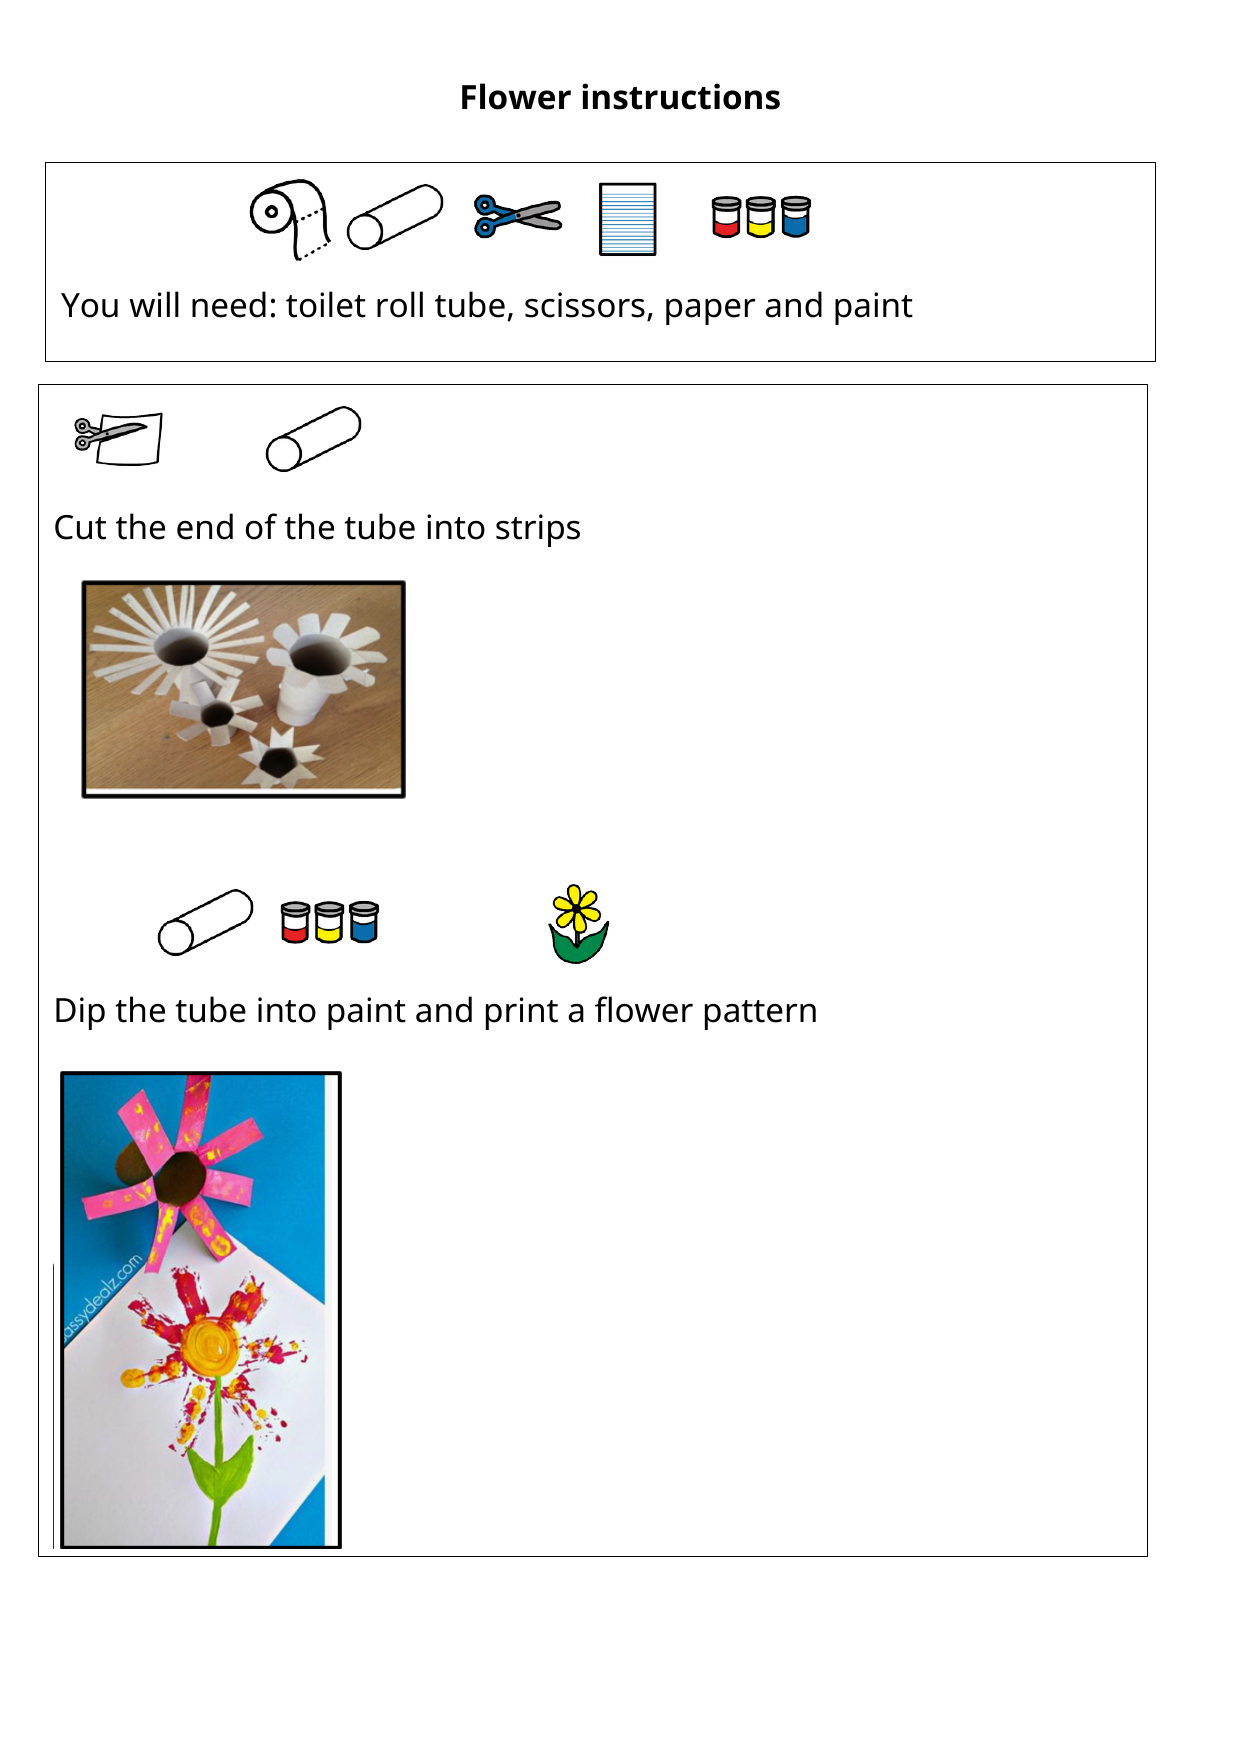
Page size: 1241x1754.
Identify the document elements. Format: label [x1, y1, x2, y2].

picture [275, 875, 384, 969]
picture [523, 875, 632, 969]
picture [464, 170, 682, 263]
picture [259, 392, 368, 485]
picture [63, 392, 172, 485]
picture [707, 170, 816, 263]
picture [151, 875, 260, 969]
picture [53, 1052, 350, 1549]
picture [236, 170, 450, 263]
picture [53, 569, 425, 810]
